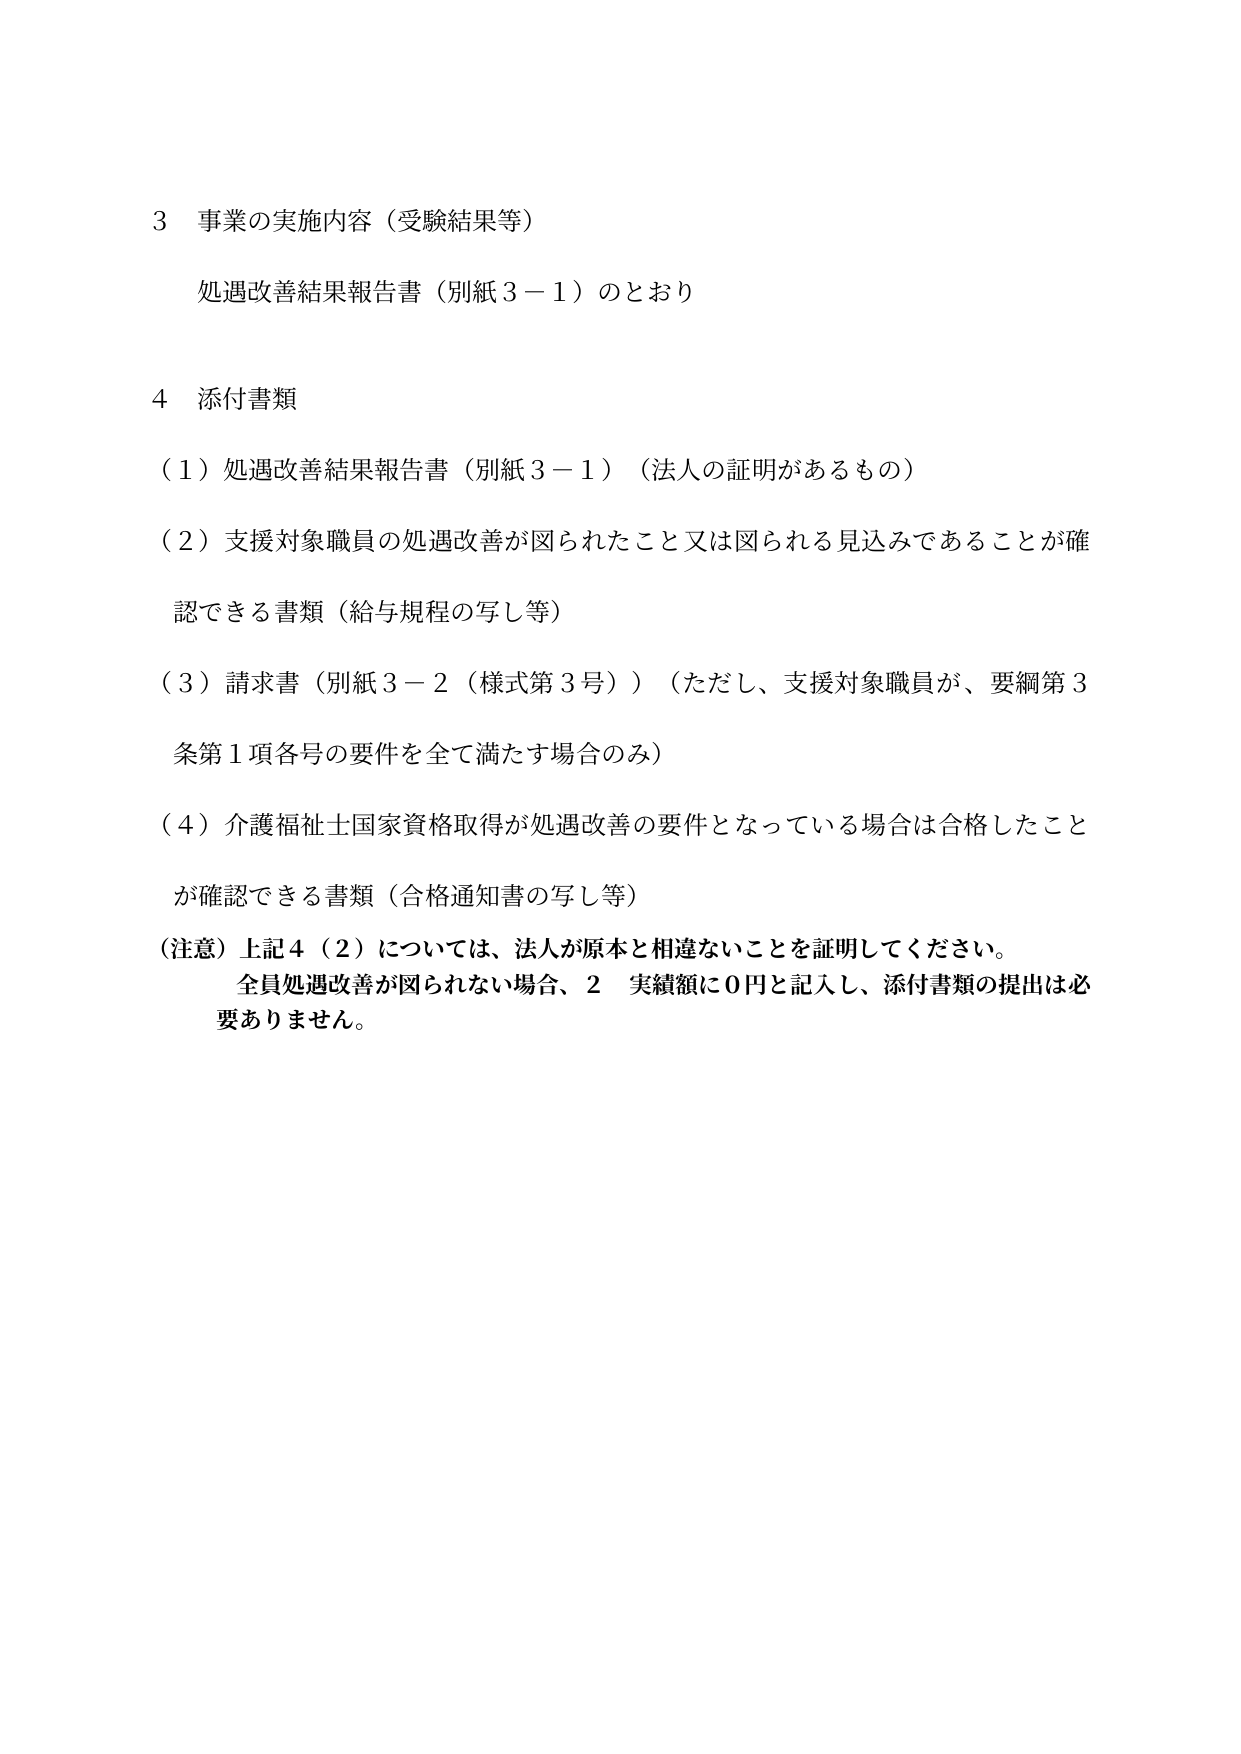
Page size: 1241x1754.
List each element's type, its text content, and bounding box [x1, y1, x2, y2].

text 全員処遇改善が図られない場合、２ 実績額に０円と記入し、添付書類の提出は必要ありません。 [217, 966, 1092, 1037]
text ４ 添付書類 [148, 362, 1092, 433]
text （２）支援対象職員の処遇改善が図られたこと又は図られる見込みであることが確認できる書類（給与規程の写し等） [148, 504, 1092, 646]
text （注意）上記４（２）については、法人が原本と相違ないことを証明してください。 [148, 930, 1092, 966]
text 処遇改善結果報告書（別紙３－１）のとおり [148, 255, 1092, 326]
text （４）介護福祉士国家資格取得が処遇改善の要件となっている場合は合格したことが確認できる書類（合格通知書の写し等） [148, 788, 1092, 930]
text （１）処遇改善結果報告書（別紙３－１）（法人の証明があるもの） [148, 433, 1092, 504]
text ３ 事業の実施内容（受験結果等） [148, 184, 1092, 255]
text （３）請求書（別紙３－２（様式第３号））（ただし、支援対象職員が、要綱第３条第１項各号の要件を全て満たす場合のみ） [148, 646, 1092, 788]
